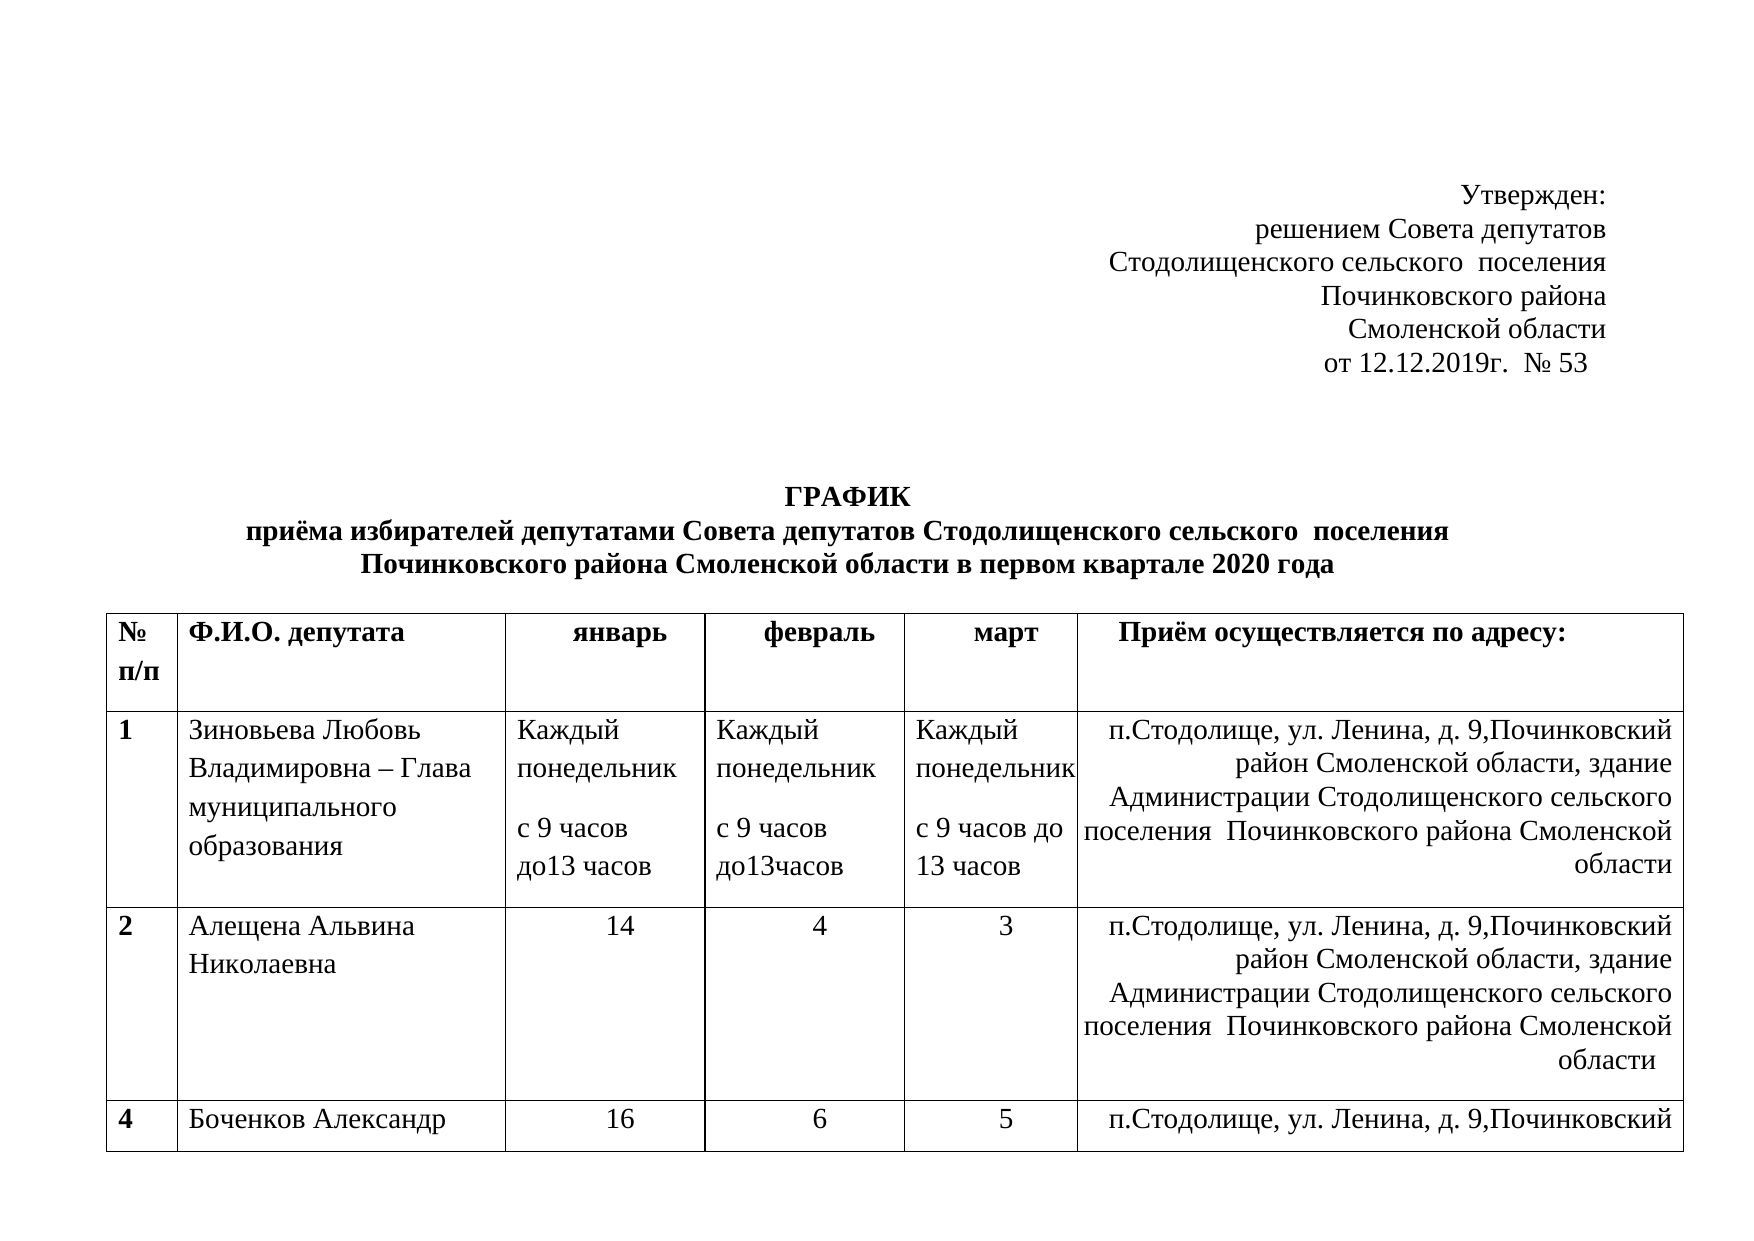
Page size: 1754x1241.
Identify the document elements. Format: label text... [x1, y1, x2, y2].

table_cell Каждый понедельник с 9 часов до13часов [706, 712, 904, 907]
table_cell 5 [905, 1101, 1077, 1151]
table_cell Алещена Альвина Николаевна [178, 908, 505, 1100]
text от 12.12.2019г. № 53 [591, 345, 1606, 378]
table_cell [178, 1101, 505, 1151]
table_cell 3 [905, 908, 1077, 1100]
table_cell Каждый понедельник с 9 часов до13 часов [506, 712, 704, 907]
text Смоленской области [591, 311, 1606, 345]
table_header февраль [706, 614, 904, 711]
text Стодолищенского сельского поселения [591, 244, 1606, 278]
table_cell 14 [506, 908, 704, 1100]
table_cell 4 [706, 908, 904, 1100]
table_header № п/п [107, 614, 177, 711]
text Починковского района [591, 278, 1606, 311]
table_header март [905, 614, 1077, 711]
text Утвержден: [591, 177, 1606, 211]
table_header Ф.И.О. депутата [178, 614, 505, 711]
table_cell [1078, 1101, 1683, 1151]
table_cell 16 [506, 1101, 704, 1151]
table_cell 6 [706, 1101, 904, 1151]
table_cell 4 [107, 1101, 177, 1151]
table_cell 1 [107, 712, 177, 907]
text решением Совета депутатов [591, 211, 1606, 244]
table_cell Каждый понедельник с 9 часов до 13 часов [905, 712, 1077, 907]
table_header январь [506, 614, 704, 711]
text приёма избирателей депутатами Совета депутатов Стодолищенского сельского поселения [59, 513, 1636, 546]
table_cell 2 [107, 908, 177, 1100]
text Починковского района Смоленской области в первом квартале 2020 года [59, 546, 1636, 580]
table_header Приём осуществляется по адресу: [1078, 614, 1683, 711]
table_cell Зиновьева Любовь Владимировна – Глава муниципального образования [178, 712, 505, 907]
text ГРАФИК [59, 479, 1636, 513]
